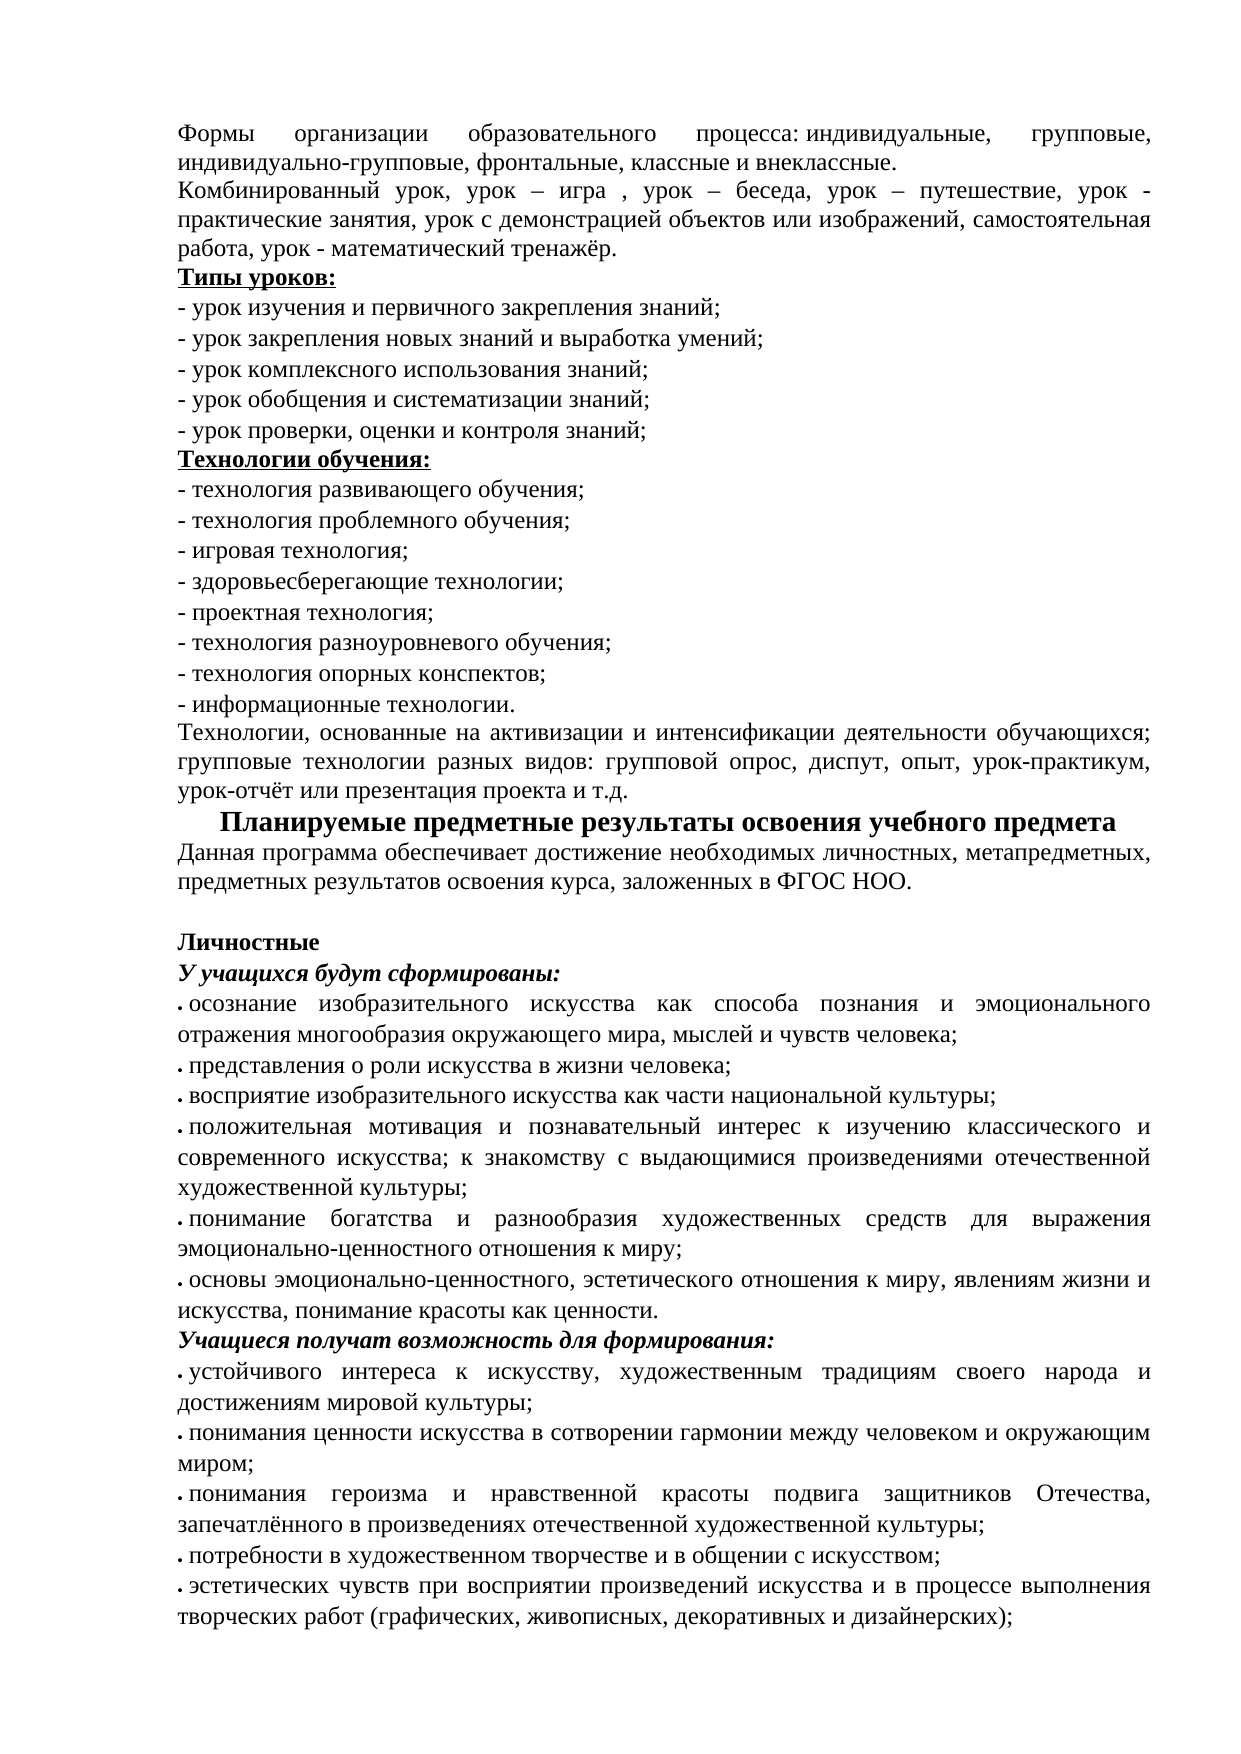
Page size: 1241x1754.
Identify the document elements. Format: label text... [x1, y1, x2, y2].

text Данная программа обеспечивает достижение необходимых личностных, метапредметных, предметных результатов освоения курса, заложенных в ФГОС НОО. [177, 837, 1152, 895]
text • эстетических чувств при восприятии произведений искусства и в процессе выполнения творческих работ (графических, живописных, декоративных и дизайнерских); [177, 1568, 1152, 1630]
text - проектная технология; [177, 595, 1152, 626]
text Технологии обучения: [177, 444, 1152, 472]
text - технология проблемного обучения; [177, 503, 1152, 534]
text - урок изучения и первичного закрепления знаний; [177, 291, 1152, 321]
text • положительная мотивация и познавательный интерес к изучению классического и современного искусства; к знакомству с выдающимися произведениями отечественной художественной культуры; [177, 1109, 1152, 1201]
text - игровая технология; [177, 534, 1152, 564]
text - технология разноуровневого обучения; [177, 626, 1152, 656]
text • понимания героизма и нравственной красоты подвига защитников Отечества, запечатлённого в произведениях отечественной художественной культуры; [177, 1477, 1152, 1538]
text - информационные технологии. [177, 687, 1152, 717]
text - урок проверки, оценки и контроля знаний; [177, 413, 1152, 444]
text - технология развивающего обучения; [177, 472, 1152, 503]
text • восприятие изобразительного искусства как части национальной культуры; [177, 1078, 1152, 1109]
text • осознание изобразительного искусства как способа познания и эмоционального отражения многообразия окружающего мира, мыслей и чувств человека; [177, 987, 1152, 1048]
text Личностные [177, 925, 1152, 956]
text • основы эмоционально-ценностного, эстетического отношения к миру, явлениям жизни и искусства, понимание красоты как ценности. [177, 1262, 1152, 1323]
text Формы организации образовательного процесса: индивидуальные, групповые, индивидуально-групповые, фронтальные, классные и внеклассные. [177, 118, 1152, 176]
text - здоровьесберегающие технологии; [177, 564, 1152, 595]
text • понимание богатства и разнообразия художественных средств для выражения эмоционально-ценностного отношения к миру; [177, 1201, 1152, 1262]
text Типы уроков: [177, 262, 1152, 291]
text - урок обобщения и систематизации знаний; [177, 382, 1152, 413]
text • понимания ценности искусства в сотворении гармонии между человеком и окружающим миром; [177, 1415, 1152, 1477]
text - урок закрепления новых знаний и выработка умений; [177, 321, 1152, 352]
text Учащиеся получат возможность для формирования: [177, 1323, 1152, 1354]
text У учащихся будут сформированы: [177, 956, 1152, 987]
text - технология опорных конспектов; [177, 656, 1152, 687]
text • устойчивого интереса к искусству, художественным традициям своего народа и достижениям мировой культуры; [177, 1354, 1152, 1415]
text • представления о роли искусства в жизни человека; [177, 1048, 1152, 1078]
text Технологии, основанные на активизации и интенсификации деятельности обучающихся; групповые технологии разных видов: групповой опрос, диспут, опыт, урок-практикум, урок-отчёт или презентация проекта и т.д. [177, 717, 1152, 804]
text - урок комплексного использования знаний; [177, 352, 1152, 382]
text • потребности в художественном творчестве и в общении с искусством; [177, 1538, 1152, 1568]
text Планируемые предметные результаты освоения учебного предмета [177, 804, 1152, 837]
text Комбинированный урок, урок – игра , урок – беседа, урок – путешествие, урок - практические занятия, урок с демонстрацией объектов или изображений, самостоятельная работа, урок - математический тренажёр. [177, 176, 1152, 262]
